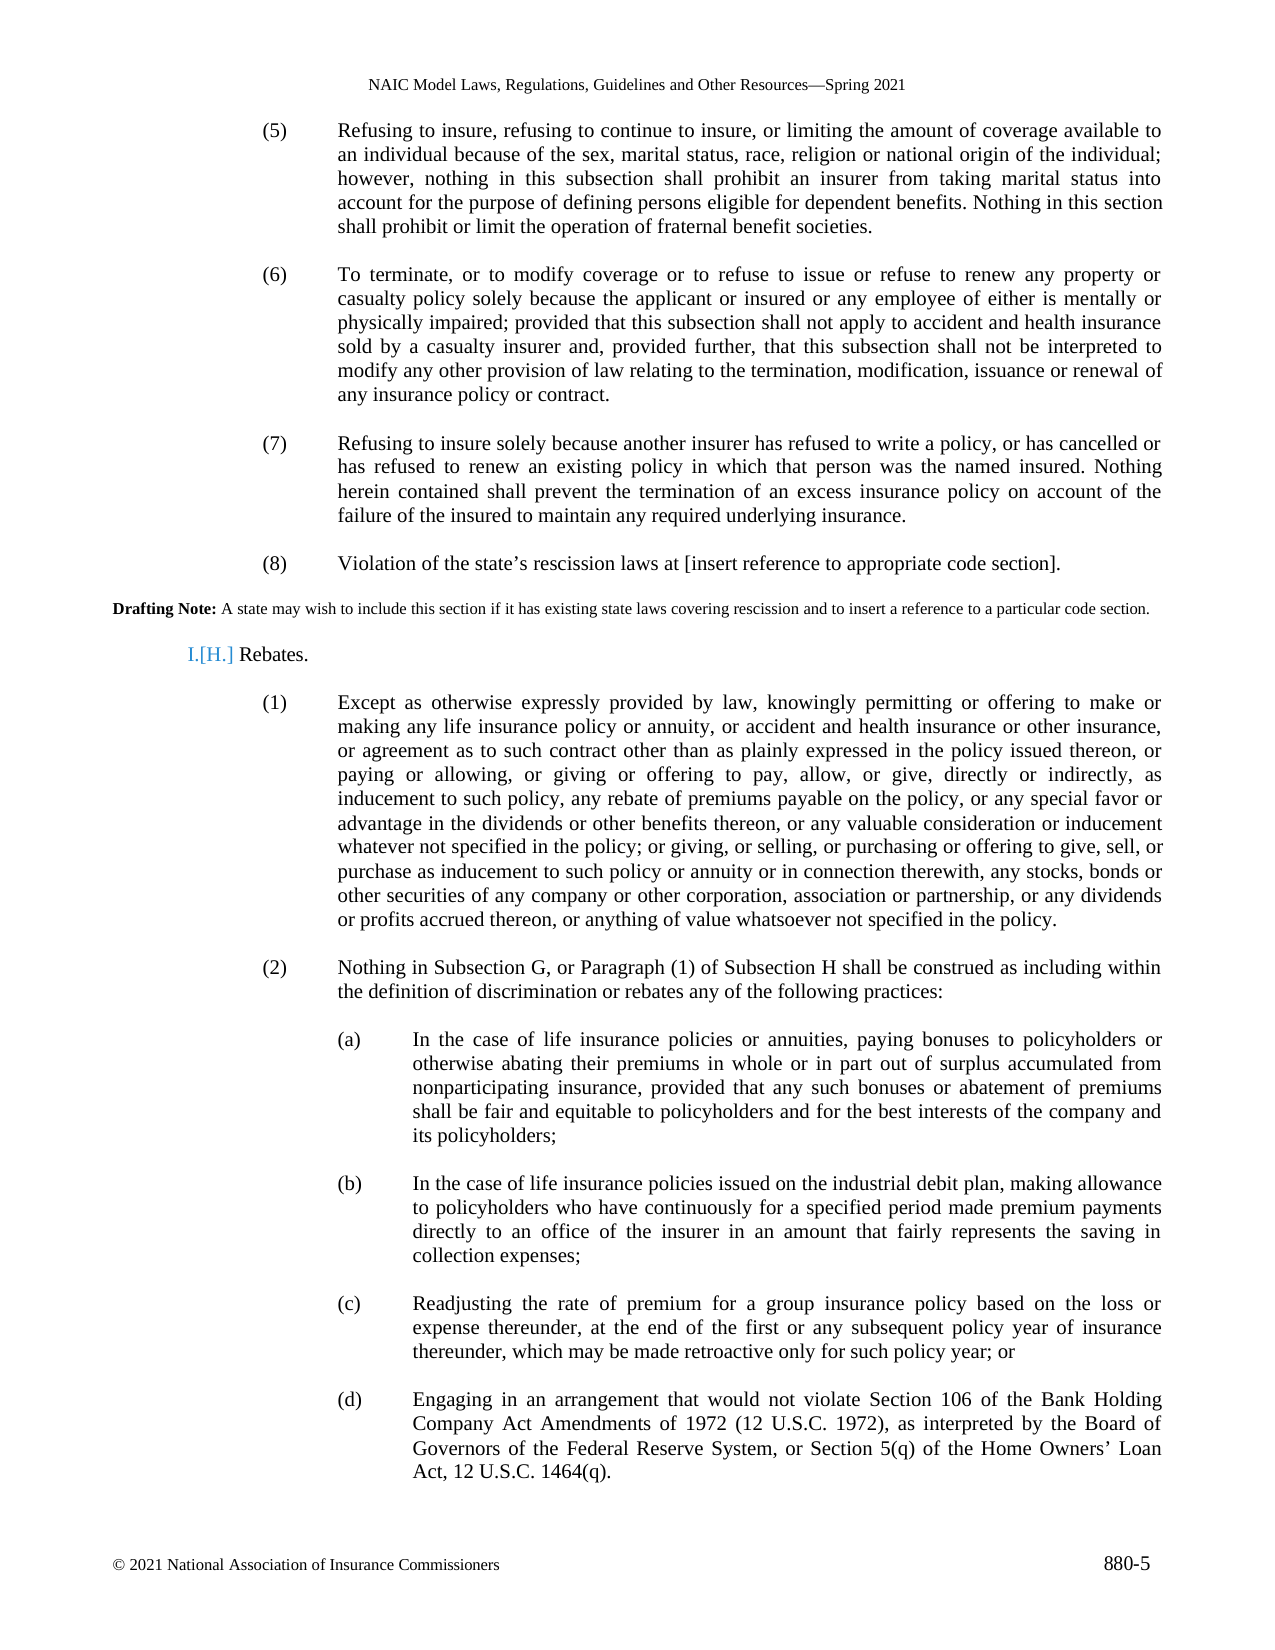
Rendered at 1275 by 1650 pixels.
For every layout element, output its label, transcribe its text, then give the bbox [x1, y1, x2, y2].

list To terminate, or to modify coverage or to refuse to issue or refuse to renew any property or casualty policy solely because the applicant or insured or any employee of either is mentally or physically impaired; provided that this subsection shall not apply to accident and health insurance sold by a casualty insurer and, provided further, that this subsection shall not be interpreted to modify any other provision of law relating to the termination, modification, issuance or renewal of any insurance policy or contract. [262, 262, 1163, 406]
list Violation of the state’s rescission laws at [insert reference to appropriate code section]. [262, 551, 1175, 575]
list Refusing to insure, refusing to continue to insure, or limiting the amount of coverage available to an individual because of the sex, marital status, race, religion or national origin of the individual; however, nothing in this subsection shall prohibit an insurer from taking marital status into account for the purpose of defining persons eligible for dependent benefits. Nothing in this section shall prohibit or limit the operation of fraternal benefit societies. [262, 117, 1163, 238]
list Readjusting the rate of premium for a group insurance policy based on the loss or expense thereunder, at the end of the first or any subsequent policy year of insurance thereunder, which may be made retroactive only for such policy year; or [337, 1291, 1163, 1363]
list Engaging in an arrangement that would not violate Section 106 of the Bank Holding Company Act Amendments of 1972 (12 U.S.C. 1972), as interpreted by the Board of Governors of the Federal Reserve System, or Section 5(q) of the Home Owners’ Loan Act, 12 U.S.C. 1464(q). [337, 1387, 1163, 1483]
list Except as otherwise expressly provided by law, knowingly permitting or offering to make or making any life insurance policy or annuity, or accident and health insurance or other insurance, or agreement as to such contract other than as plainly expressed in the policy issued thereon, or paying or allowing, or giving or offering to pay, allow, or give, directly or indirectly, as inducement to such policy, any rebate of premiums payable on the policy, or any special favor or advantage in the dividends or other benefits thereon, or any valuable consideration or inducement whatever not specified in the policy; or giving, or selling, or purchasing or offering to give, sell, or purchase as inducement to such policy or annuity or in connection therewith, any stocks, bonds or other securities of any company or other corporation, association or partnership, or any dividends or profits accrued thereon, or anything of value whatsoever not specified in the policy. [262, 690, 1163, 931]
text Drafting Note: A state may wish to include this section if it has existing state laws covering rescission and to insert a reference to a particular code section. [112, 599, 1175, 618]
list In the case of life insurance policies issued on the industrial debit plan, making allowance to policyholders who have continuously for a specified period made premium payments directly to an office of the insurer in an amount that fairly represents the saving in collection expenses; [337, 1171, 1163, 1267]
list In the case of life insurance policies or annuities, paying bonuses to policyholders or otherwise abating their premiums in whole or in part out of surplus accumulated from nonparticipating insurance, provided that any such bonuses or abatement of premiums shall be fair and equitable to policyholders and for the best interests of the company and its policyholders; [337, 1027, 1163, 1147]
list Rebates. [187, 642, 1175, 666]
list Refusing to insure solely because another insurer has refused to write a policy, or has cancelled or has refused to renew an existing policy in which that person was the named insured. Nothing herein contained shall prevent the termination of an excess insurance policy on account of the failure of the insured to maintain any required underlying insurance. [262, 430, 1163, 527]
list Nothing in Subsection G, or Paragraph (1) of Subsection H shall be construed as including within the definition of discrimination or rebates any of the following practices: [262, 954, 1163, 1003]
